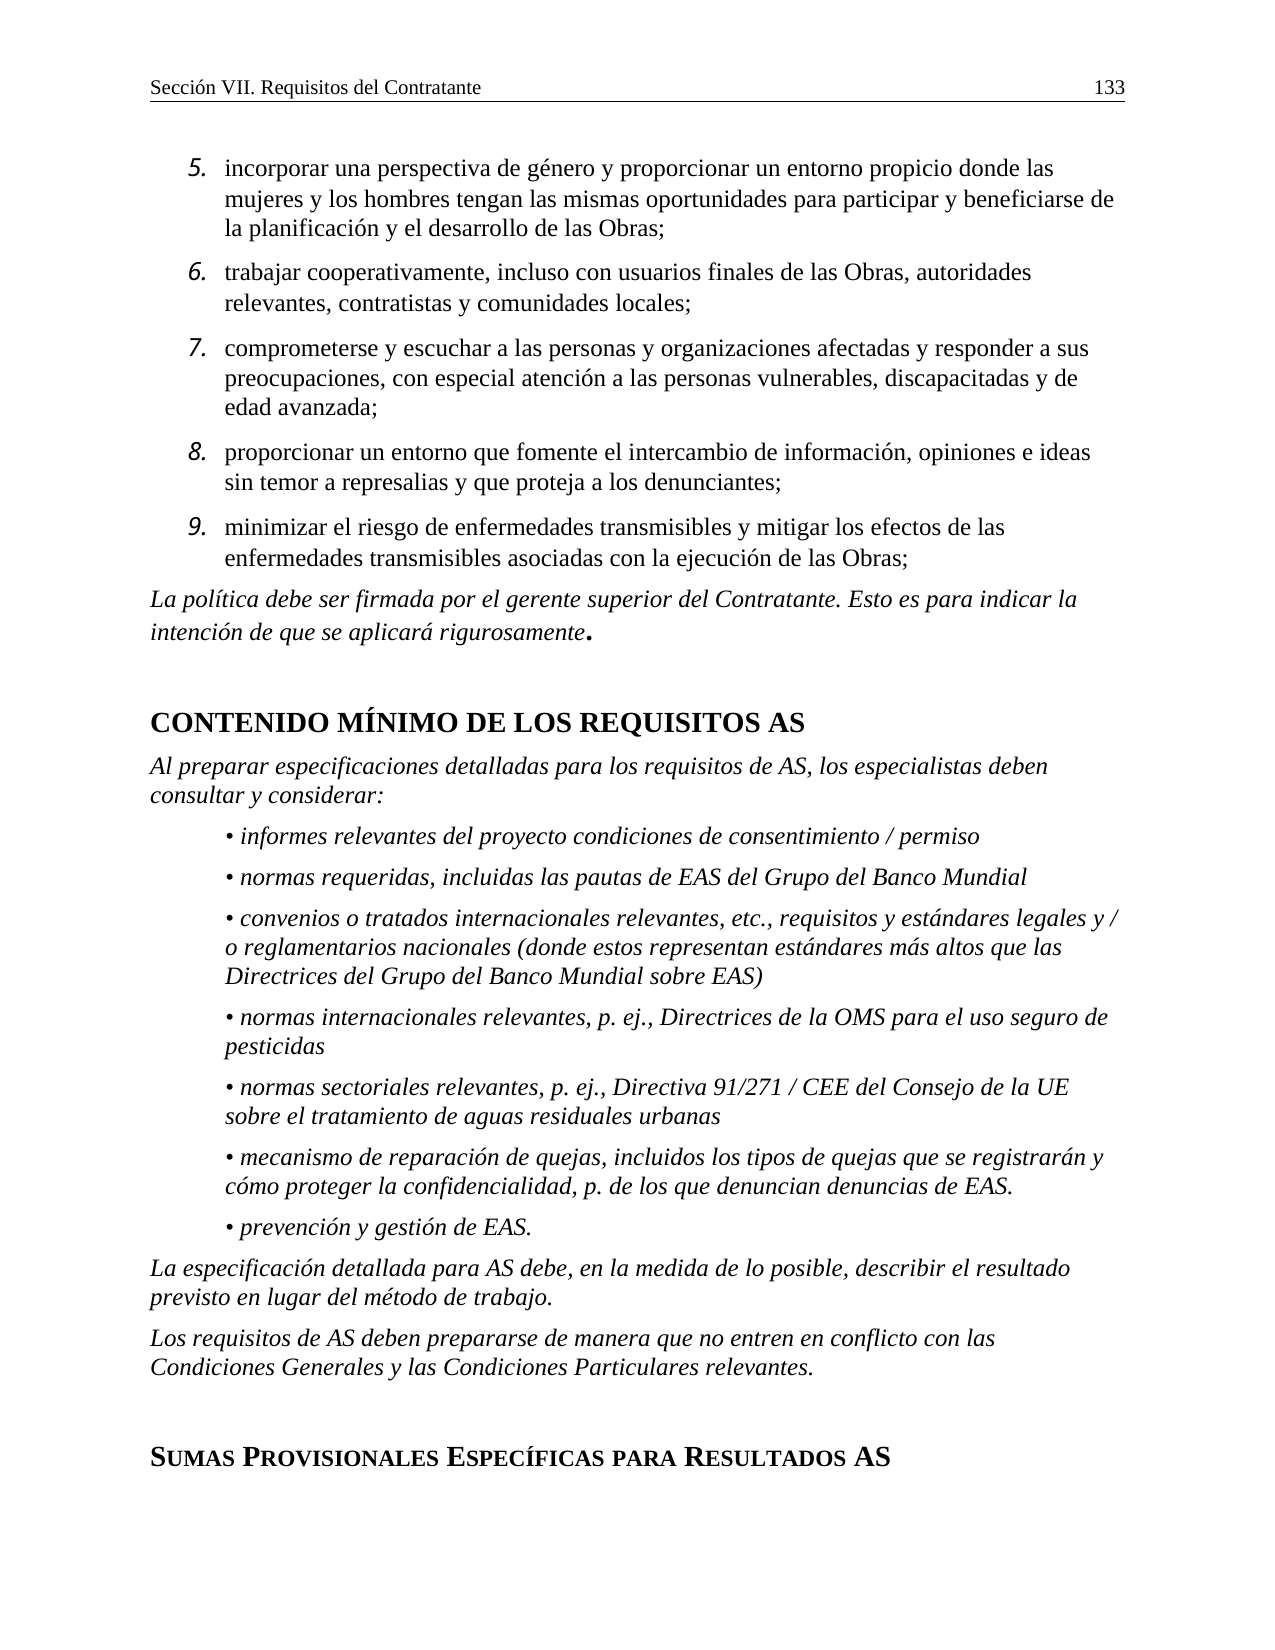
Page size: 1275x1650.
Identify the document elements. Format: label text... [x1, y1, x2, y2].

list proporcionar un entorno que fomente el intercambio de información, opiniones e ideas sin temor a represalias y que proteja a los denunciantes; [187, 433, 1125, 496]
text Al preparar especificaciones detalladas para los requisitos de AS, los especialistas deben consultar y considerar: [150, 751, 1125, 808]
text • normas sectoriales relevantes, p. ej., Directiva 91/271 / CEE del Consejo de la UE sobre el tratamiento de aguas residuales urbanas [225, 1072, 1125, 1130]
text La política debe ser firmada por el gerente superior del Contratante. Esto es para indicar la intención de que se aplicará rigurosamente. [150, 584, 1125, 646]
text • normas requeridas, incluidas las pautas de EAS del Grupo del Banco Mundial [225, 862, 1125, 891]
text CONTENIDO MÍNIMO DE LOS REQUISITOS AS [150, 705, 1110, 738]
text Sumas Provisionales Específicas para Resultados AS [150, 1439, 1110, 1473]
list minimizar el riesgo de enfermedades transmisibles y mitigar los efectos de las enfermedades transmisibles asociadas con la ejecución de las Obras; [187, 509, 1125, 572]
text Los requisitos de AS deben prepararse de manera que no entren en conflicto con las Condiciones Generales y las Condiciones Particulares relevantes. [150, 1323, 1125, 1381]
list incorporar una perspectiva de género y proporcionar un entorno propicio donde las mujeres y los hombres tengan las mismas oportunidades para participar y beneficiarse de la planificación y el desarrollo de las Obras; [187, 150, 1125, 242]
text • convenios o tratados internacionales relevantes, etc., requisitos y estándares legales y / o reglamentarios nacionales (donde estos representan estándares más altos que las Directrices del Grupo del Banco Mundial sobre EAS) [225, 903, 1125, 990]
text • normas internacionales relevantes, p. ej., Directrices de la OMS para el uso seguro de pesticidas [225, 1002, 1125, 1060]
text La especificación detallada para AS debe, en la medida de lo posible, describir el resultado previsto en lugar del método de trabajo. [150, 1253, 1125, 1311]
list trabajar cooperativamente, incluso con usuarios finales de las Obras, autoridades relevantes, contratistas y comunidades locales; [187, 254, 1125, 317]
list comprometerse y escuchar a las personas y organizaciones afectadas y responder a sus preocupaciones, con especial atención a las personas vulnerables, discapacitadas y de edad avanzada; [187, 329, 1125, 421]
text • informes relevantes del proyecto condiciones de consentimiento / permiso [225, 821, 1125, 850]
text • prevención y gestión de EAS. [225, 1212, 1125, 1241]
text • mecanismo de reparación de quejas, incluidos los tipos de quejas que se registrarán y cómo proteger la confidencialidad, p. de los que denuncian denuncias de EAS. [225, 1142, 1125, 1200]
